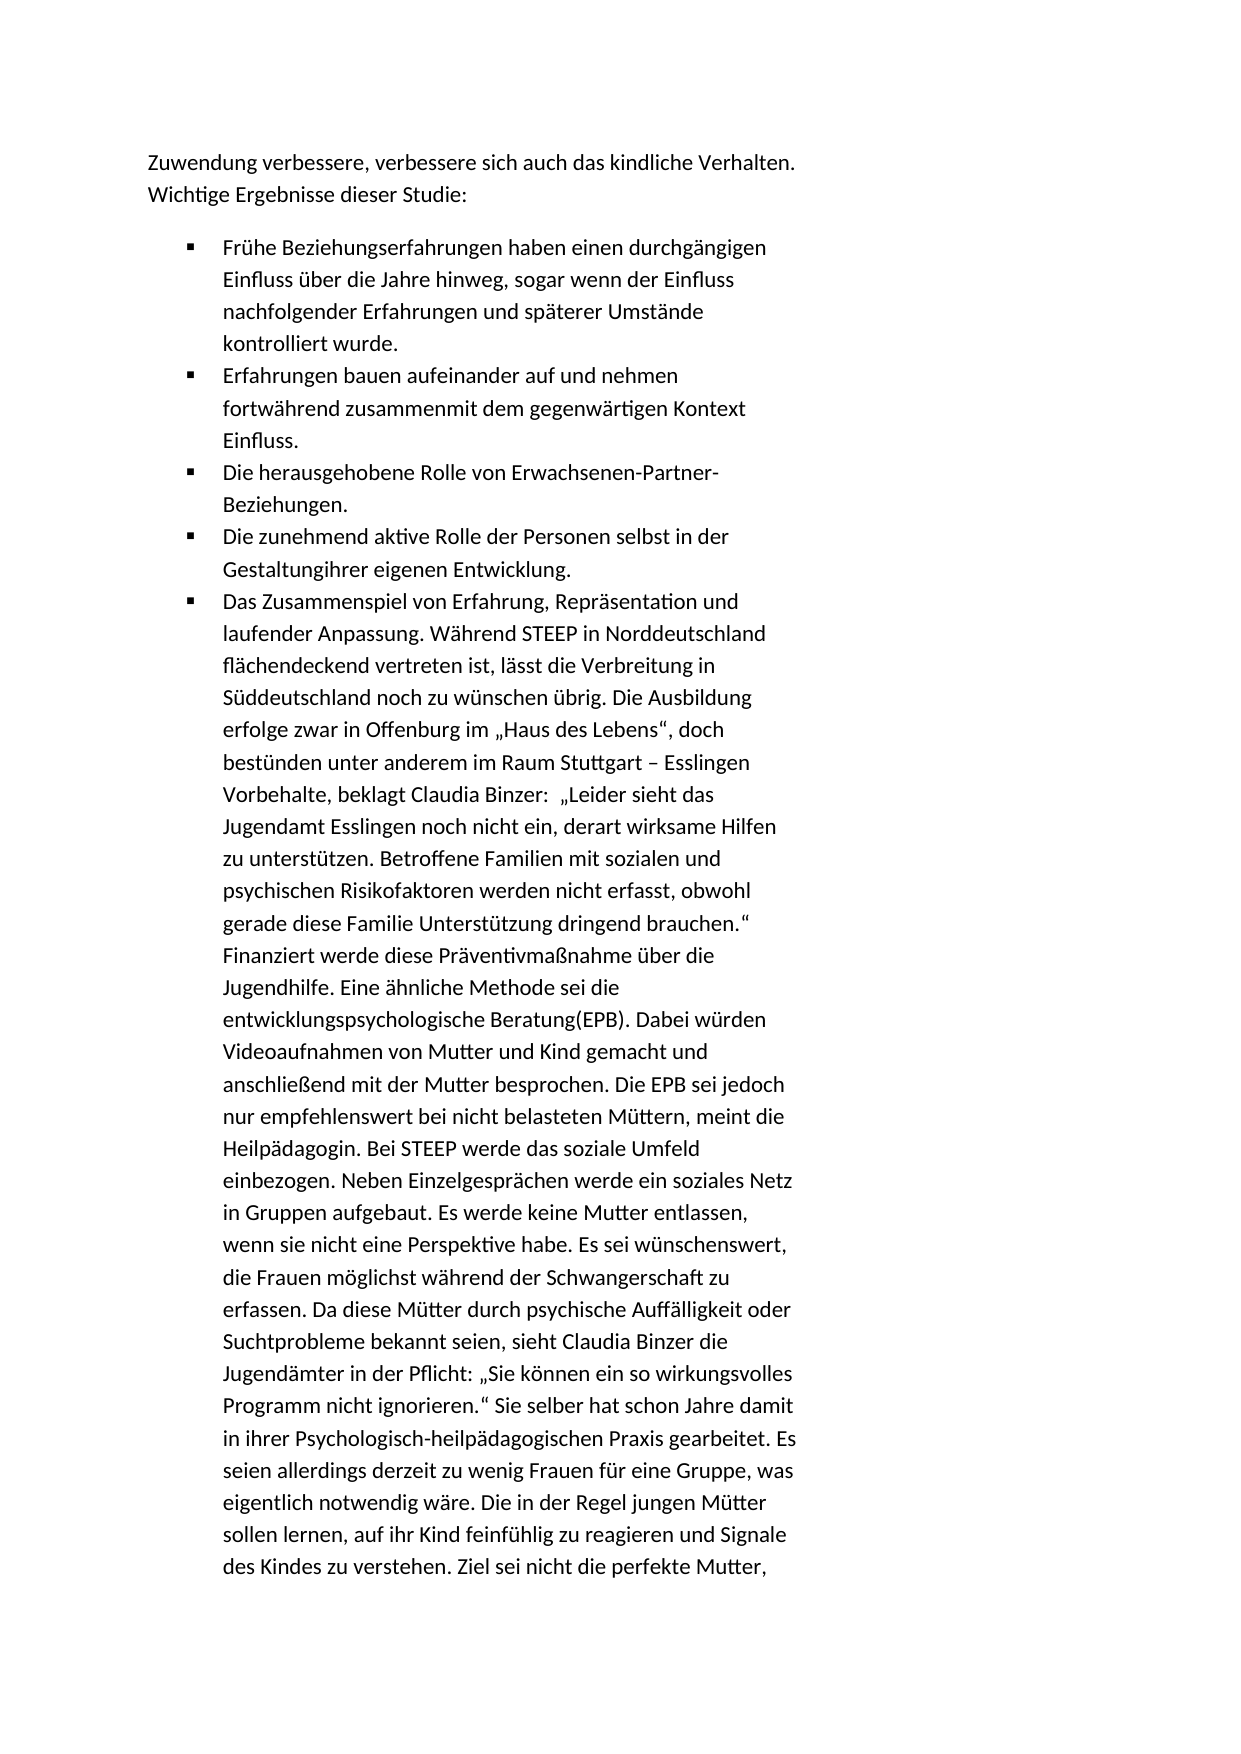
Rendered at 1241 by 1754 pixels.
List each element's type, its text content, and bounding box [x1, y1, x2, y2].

list Erfahrungen bauen aufeinander auf und nehmen fortwährend zusammenmit dem gegenwärtigen Kontext Einfluss. [185, 362, 797, 454]
list Die herausgehobene Rolle von Erwachsenen-Partner-Beziehungen. [185, 458, 797, 518]
list Die zunehmend aktive Rolle der Personen selbst in der Gestaltungihrer eigenen Entwicklung. [185, 522, 797, 583]
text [148, 148, 797, 208]
list Frühe Beziehungserfahrungen haben einen durchgängigen Einfluss über die Jahre hinweg, sogar wenn der Einfluss nachfolgender Erfahrungen und späterer Umstände kontrolliert wurde. [185, 233, 797, 357]
